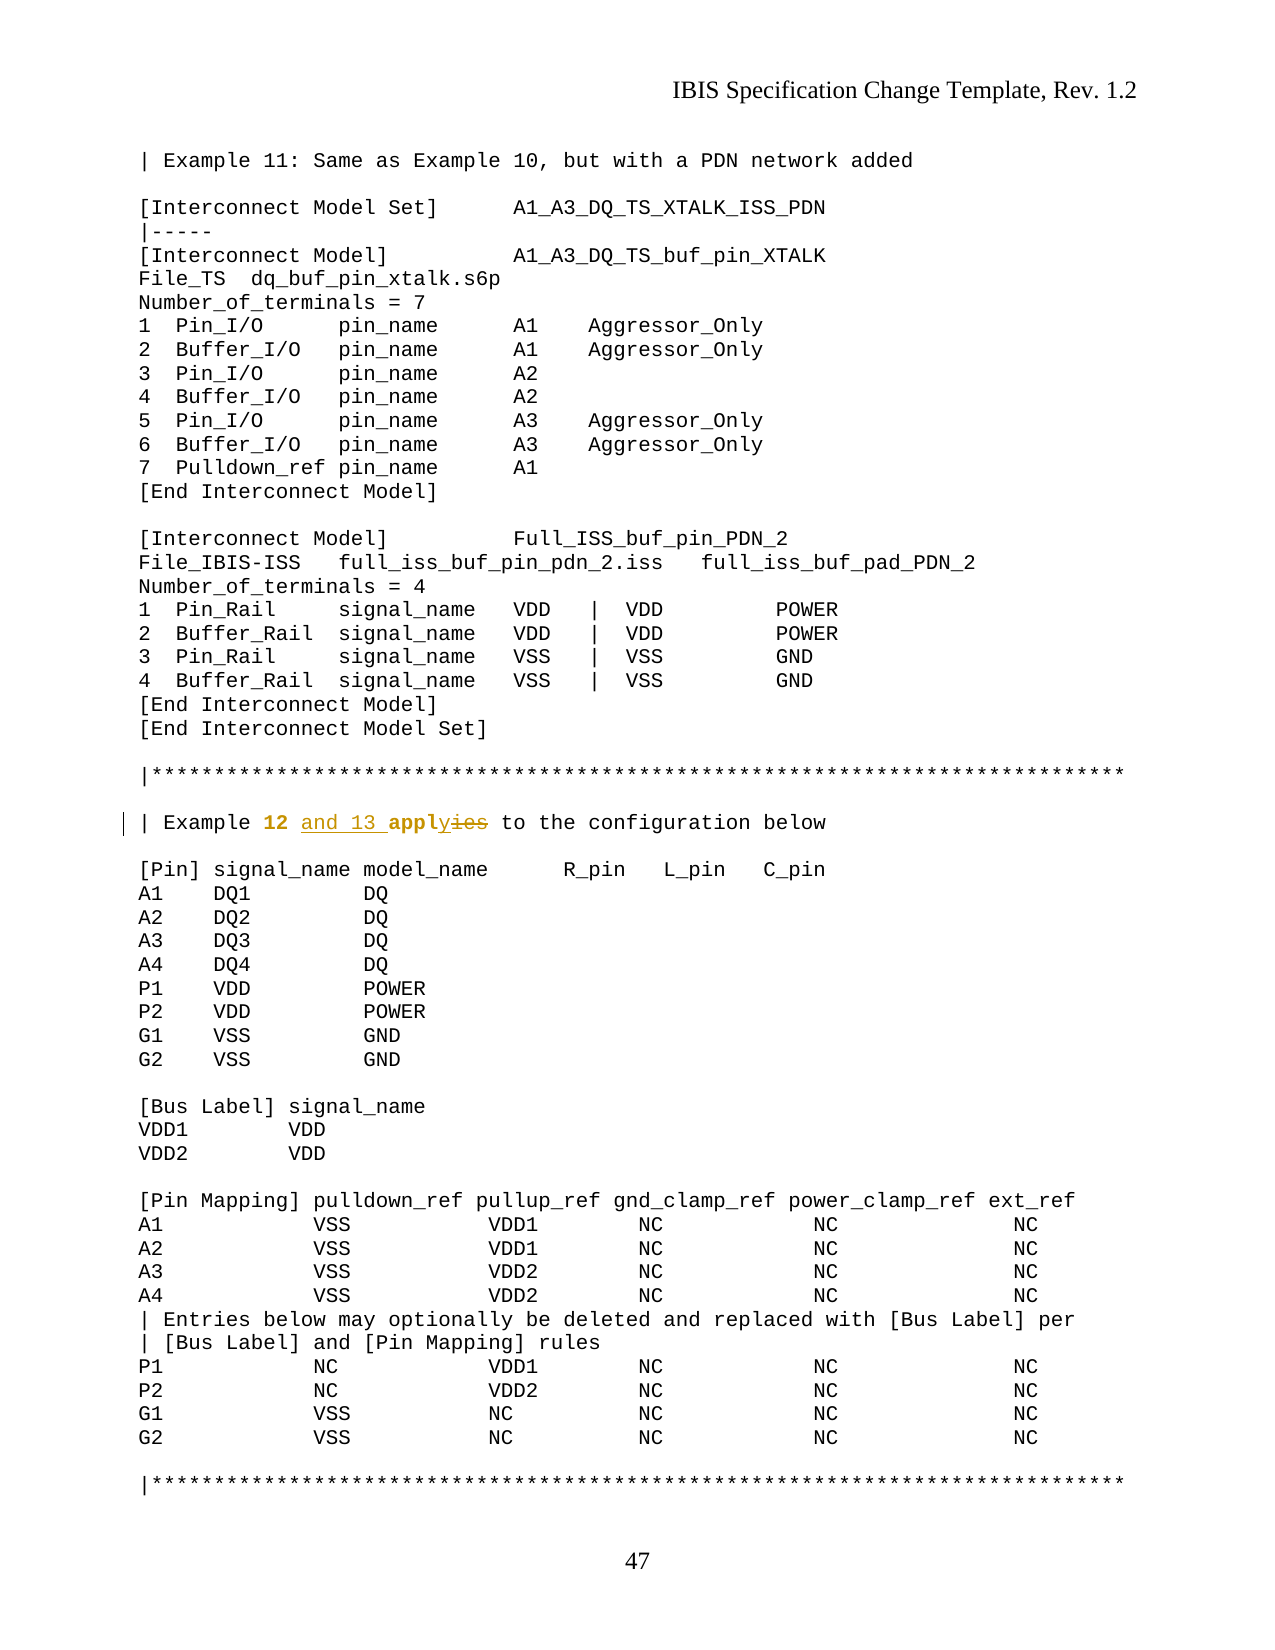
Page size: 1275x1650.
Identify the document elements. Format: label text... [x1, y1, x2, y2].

text [Pin Mapping] pulldown_ref pullup_ref gnd_clamp_ref power_clamp_ref ext_ref [138, 1190, 1137, 1214]
text Number_of_terminals = 7 [138, 292, 1137, 316]
text 7 Pulldown_ref pin_name A1 [138, 457, 1137, 481]
text |****************************************************************************** [138, 765, 1137, 788]
text G2 VSS GND [138, 1048, 1137, 1072]
text [Bus Label] signal_name [138, 1096, 1137, 1119]
text A4 DQ4 DQ [138, 954, 1137, 978]
text 3 Pin_Rail signal_name VSS | VSS GND [138, 647, 1137, 670]
text 4 Buffer_I/O pin_name A2 [138, 386, 1137, 410]
text 6 Buffer_I/O pin_name A3 Aggressor_Only [138, 434, 1137, 457]
text A1 DQ1 DQ [138, 883, 1137, 907]
text 2 Buffer_I/O pin_name A1 Aggressor_Only [138, 339, 1137, 363]
text G2 VSS NC NC NC NC [138, 1427, 1137, 1451]
text VDD2 VDD [138, 1143, 1137, 1167]
text A2 DQ2 DQ [138, 907, 1137, 930]
text [End Interconnect Model] [138, 694, 1137, 717]
text A4 VSS VDD2 NC NC NC [138, 1285, 1137, 1309]
text P1 NC VDD1 NC NC NC [138, 1356, 1137, 1379]
text P2 VDD POWER [138, 1001, 1137, 1025]
text Number_of_terminals = 4 [138, 576, 1137, 599]
text | Entries below may optionally be deleted and replaced with [Bus Label] per [138, 1309, 1137, 1332]
text 3 Pin_I/O pin_name A2 [138, 363, 1137, 386]
text [Interconnect Model] Full_ISS_buf_pin_PDN_2 [138, 528, 1137, 552]
text File_TS dq_buf_pin_xtalk.s6p [138, 268, 1137, 292]
text | [Bus Label] and [Pin Mapping] rules [138, 1332, 1137, 1356]
text [Interconnect Model] A1_A3_DQ_TS_buf_pin_XTALK [138, 244, 1137, 268]
text |****************************************************************************** [138, 1474, 1137, 1498]
text A3 DQ3 DQ [138, 930, 1137, 954]
text | Example 12 appl to the configuration below [138, 812, 1137, 836]
text 4 Buffer_Rail signal_name VSS | VSS GND [138, 670, 1137, 694]
text [Interconnect Model Set] A1_A3_DQ_TS_XTALK_ISS_PDN [138, 197, 1137, 221]
text [End Interconnect Model] [138, 481, 1137, 505]
text [End Interconnect Model Set] [138, 717, 1137, 741]
text A2 VSS VDD1 NC NC NC [138, 1238, 1137, 1261]
text VDD1 VDD [138, 1119, 1137, 1143]
text G1 VSS NC NC NC NC [138, 1403, 1137, 1427]
text P2 NC VDD2 NC NC NC [138, 1379, 1137, 1403]
text G1 VSS GND [138, 1025, 1137, 1048]
text 1 Pin_I/O pin_name A1 Aggressor_Only [138, 316, 1137, 339]
text | Example 11: Same as Example 10, but with a PDN network added [138, 150, 1137, 174]
text File_IBIS-ISS full_iss_buf_pin_pdn_2.iss full_iss_buf_pad_PDN_2 [138, 552, 1137, 576]
text 2 Buffer_Rail signal_name VDD | VDD POWER [138, 623, 1137, 647]
text 1 Pin_Rail signal_name VDD | VDD POWER [138, 599, 1137, 623]
text A3 VSS VDD2 NC NC NC [138, 1261, 1137, 1285]
text |----- [138, 221, 1137, 244]
text [Pin] signal_name model_name R_pin L_pin C_pin [138, 859, 1137, 883]
text P1 VDD POWER [138, 978, 1137, 1001]
text 5 Pin_I/O pin_name A3 Aggressor_Only [138, 410, 1137, 434]
text A1 VSS VDD1 NC NC NC [138, 1214, 1137, 1238]
